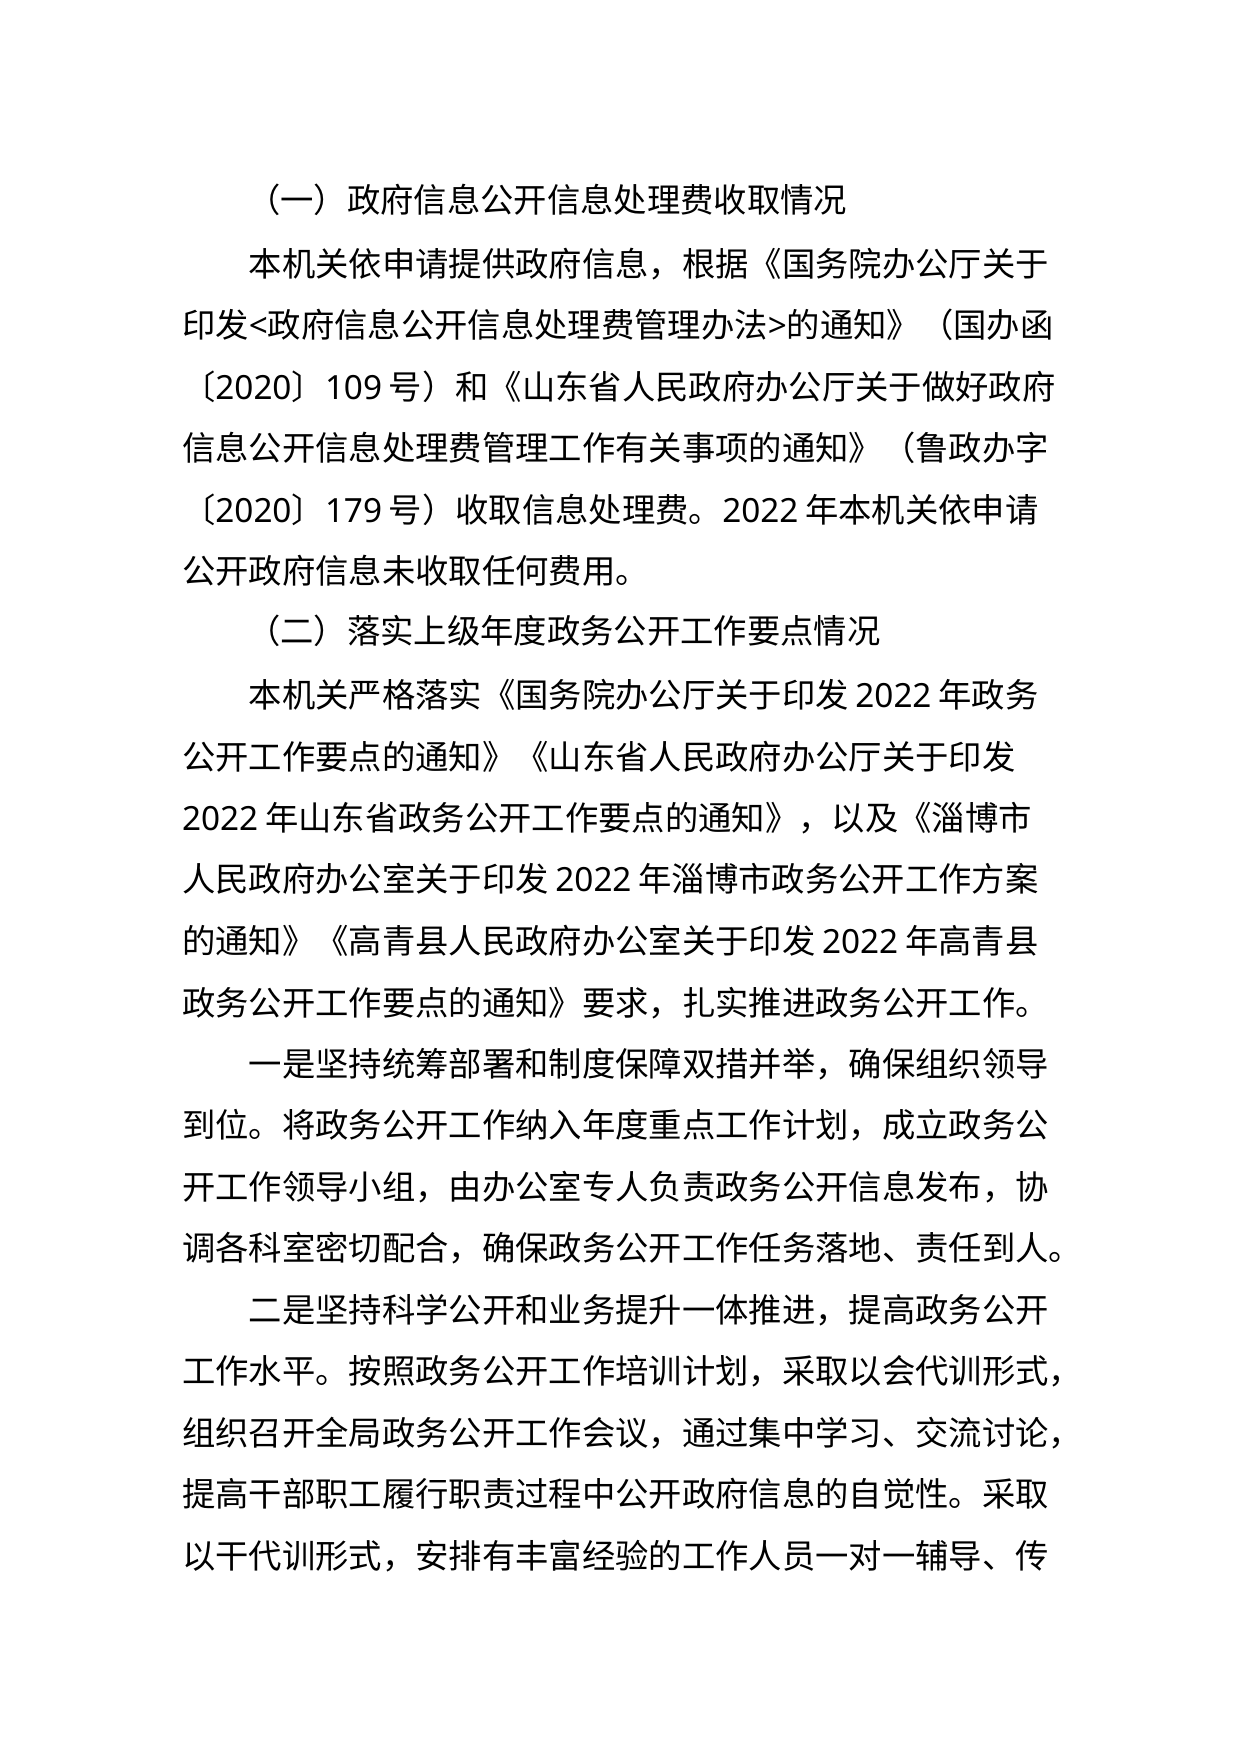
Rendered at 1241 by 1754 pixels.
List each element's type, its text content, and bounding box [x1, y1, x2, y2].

text 一是坚持统筹部署和制度保障双措并举，确保组织领导到位。将政务公开工作纳入年度重点工作计划，成立政务公开工作领导小组，由办公室专人负责政务公开信息发布，协调各科室密切配合，确保政务公开工作任务落地、责任到人。 [182, 1024, 1058, 1270]
text （二）落实上级年度政务公开工作要点情况 [182, 593, 1058, 656]
text （一）政府信息公开信息处理费收取情况 [182, 162, 1058, 224]
text 本机关严格落实《国务院办公厅关于印发2022年政务公开工作要点的通知》《山东省人民政府办公厅关于印发2022年山东省政务公开工作要点的通知》，以及《淄博市人民政府办公室关于印发2022年淄博市政务公开工作方案的通知》《高青县人民政府办公室关于印发2022年高青县政务公开工作要点的通知》要求，扎实推进政务公开工作。 [182, 656, 1058, 1024]
text 本机关依申请提供政府信息，根据《国务院办公厅关于印发<政府信息公开信息处理费管理办法>的通知》（国办函〔2020〕109号）和《山东省人民政府办公厅关于做好政府信息公开信息处理费管理工作有关事项的通知》（鲁政办字〔2020〕179号）收取信息处理费。2022年本机关依申请公开政府信息未收取任何费用。 [182, 224, 1058, 593]
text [182, 1270, 1058, 1578]
